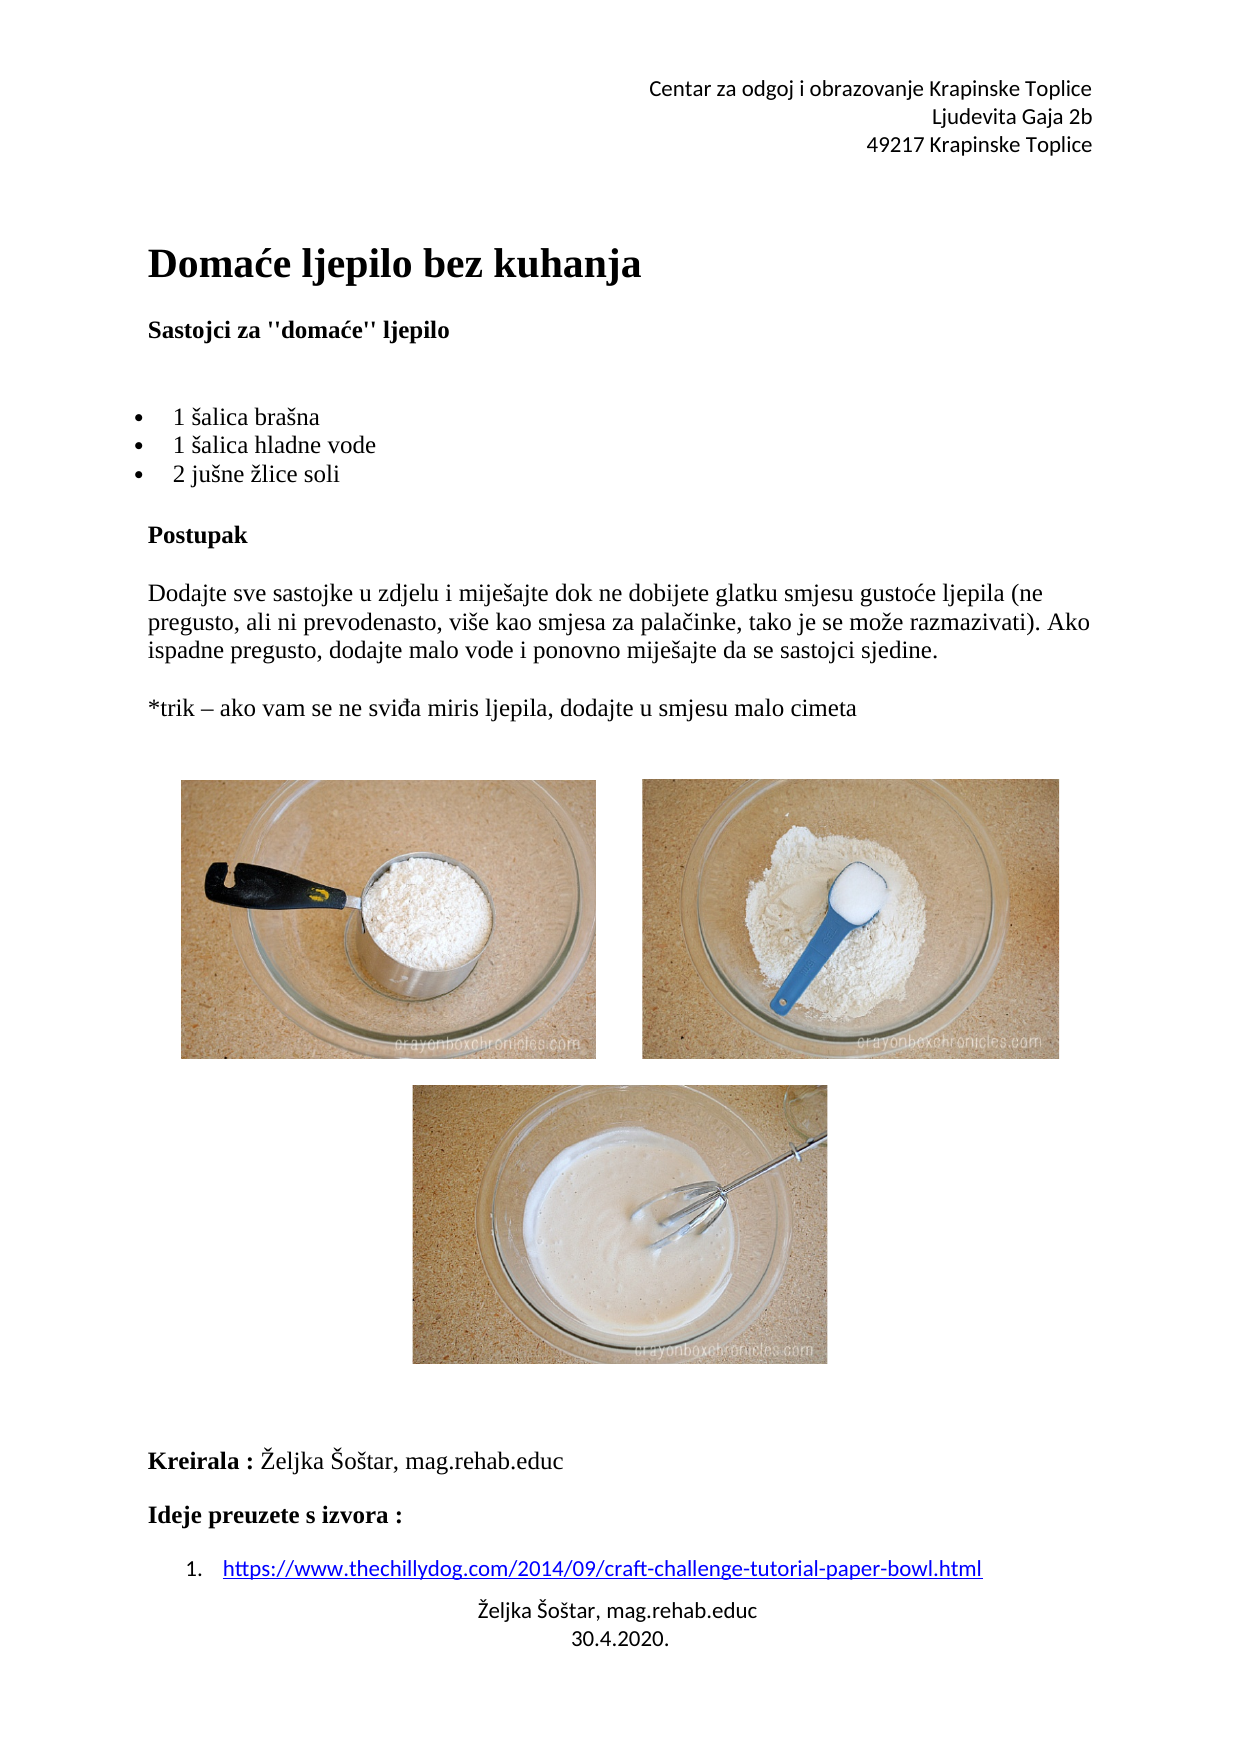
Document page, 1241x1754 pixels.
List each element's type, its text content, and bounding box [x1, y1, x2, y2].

text Kreirala : Željka Šoštar, mag.rehab.educ [148, 1446, 1093, 1475]
list 1 šalica hladne vode [135, 431, 1093, 459]
list 2 jušne žlice soli [135, 459, 1093, 488]
text Domaće ljepilo bez kuhanja [148, 239, 1093, 287]
list 1 šalica brašna [135, 402, 1093, 431]
picture [642, 779, 1060, 1059]
text Postupak [148, 521, 1093, 549]
text Ideje preuzete s izvora : [148, 1500, 1093, 1528]
list https://www.thechillydog.com/2014/09/craft-challenge-tutorial-paper-bowl.html [185, 1554, 1093, 1582]
text Dodajte sve sastojke u zdjelu i miješajte dok ne dobijete glatku smjesu gustoće ljepila (ne pregusto, ali ni prevodenasto, više kao smjesa za palačinke, tako je se može razmazivati). Ako ispadne pregusto, dodajte malo vode i ponovno miješajte da se sastojci sjedine. [148, 578, 1093, 664]
text *trik – ako vam se ne sviđa miris ljepila, dodajte u smjesu malo cimeta [148, 693, 1093, 722]
picture [412, 1085, 828, 1364]
text Sastojci za ''domaće'' ljepilo [148, 316, 1093, 344]
picture [181, 780, 596, 1059]
